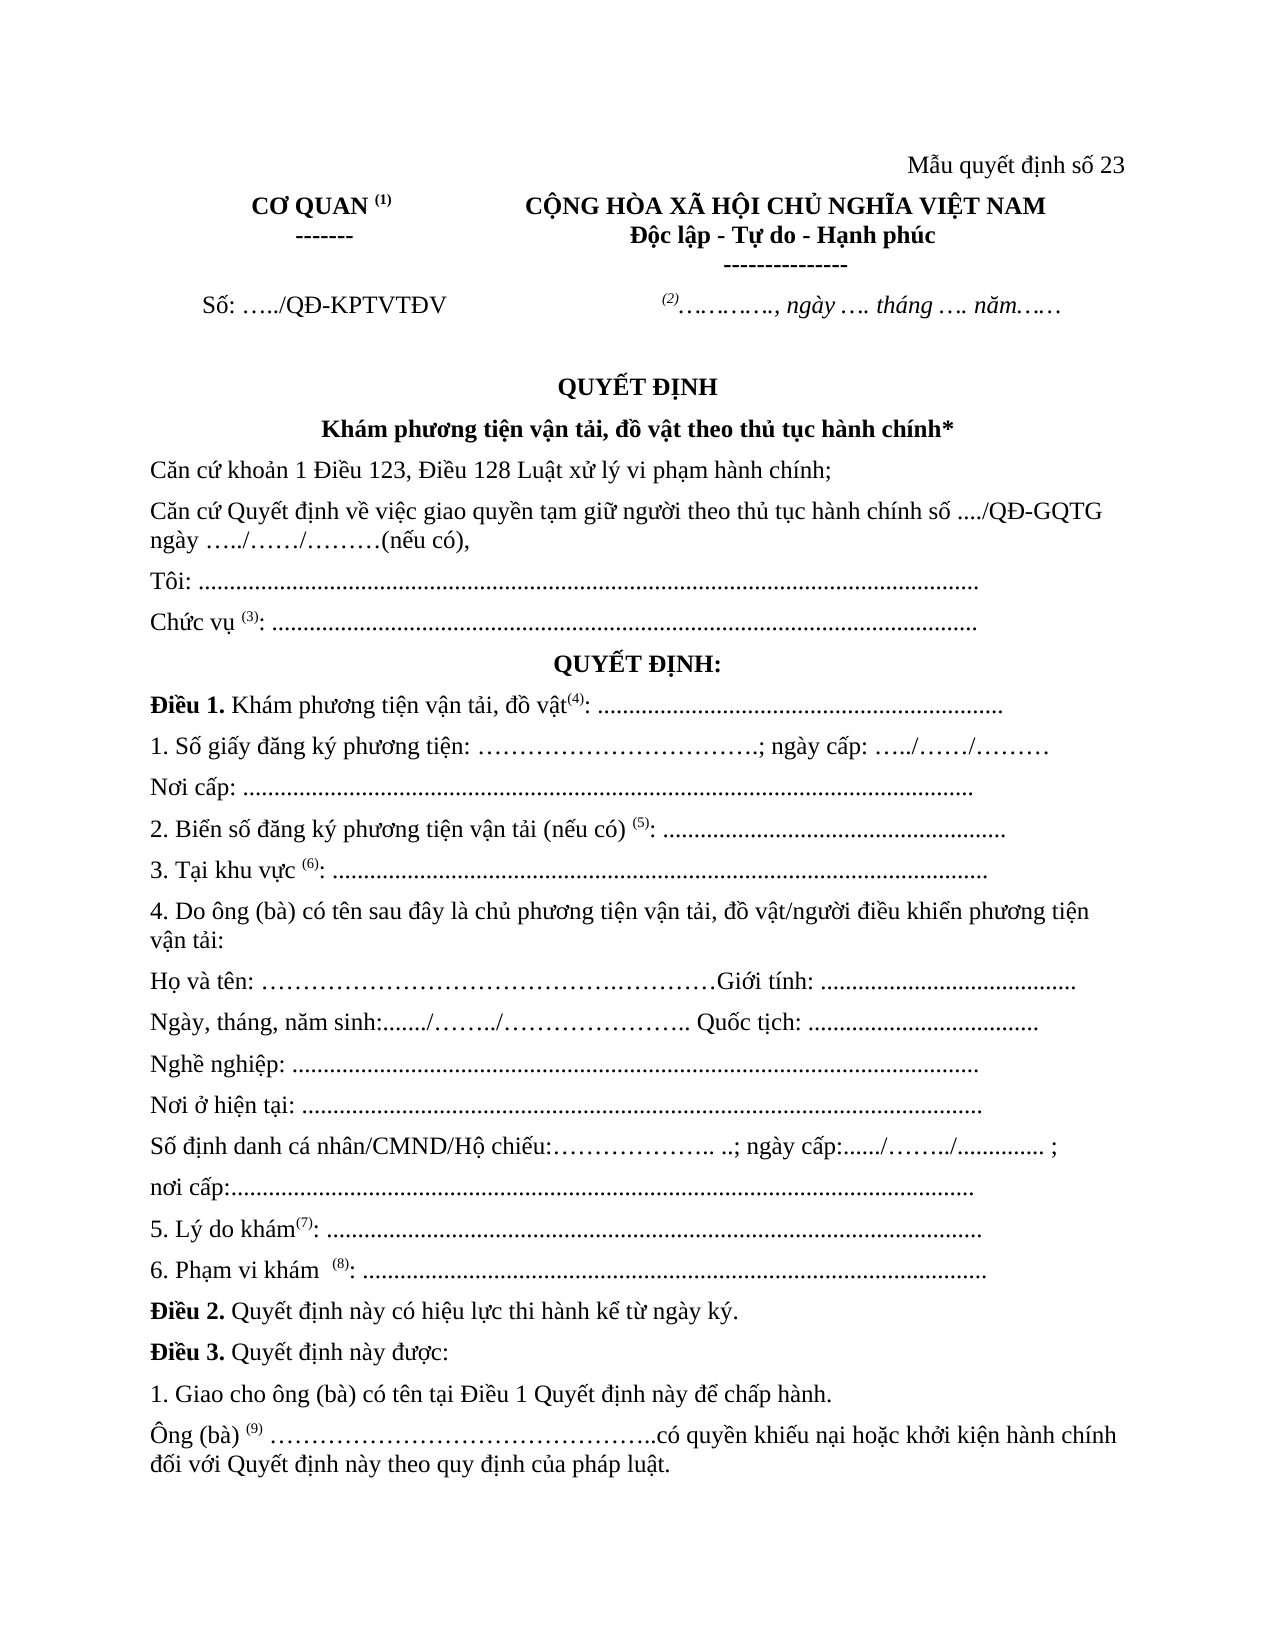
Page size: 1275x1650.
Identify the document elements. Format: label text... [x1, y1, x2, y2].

text Nơi cấp: ..................................................................................................................... [150, 772, 1125, 801]
text 5. Lý do khám(7): ......................................................................................................... [150, 1214, 1125, 1242]
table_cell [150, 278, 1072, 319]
text 2. Biển số đăng ký phương tiện vận tải (nếu có) (5): ....................................................... [150, 814, 1125, 842]
text Điều 1. Khám phương tiện vận tải, đồ vật(4): ................................................................. [150, 690, 1125, 719]
text Nghề nghiệp: .............................................................................................................. [150, 1049, 1125, 1077]
text QUYẾT ĐỊNH: [150, 649, 1125, 677]
text Điều 3. Quyết định này được: [150, 1337, 1125, 1366]
text Ông (bà) (9) ………………………………………..có quyền khiếu nại hoặc khởi kiện hành chính đối với Quyết định này theo quy định của pháp luật. [150, 1420, 1125, 1477]
text 1. Số giấy đăng ký phương tiện: …………………………….; ngày cấp: …../……/……… [150, 731, 1125, 760]
text QUYẾT ĐỊNH [150, 372, 1125, 401]
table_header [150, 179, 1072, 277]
text 3. Tại khu vực (6): ......................................................................................................... [150, 855, 1125, 884]
text Họ và tên: …………………………………….…………Giới tính: ......................................... [150, 966, 1125, 995]
text 6. Phạm vi khám (8): .................................................................................................... [150, 1255, 1125, 1284]
text Điều 2. Quyết định này có hiệu lực thi hành kể từ ngày ký. [150, 1296, 1125, 1325]
text Chức vụ (3): ................................................................................................................. [150, 607, 1125, 636]
text nơi cấp:....................................................................................................................... [150, 1172, 1125, 1201]
text 4. Do ông (bà) có tên sau đây là chủ phương tiện vận tải, đồ vật/người điều khiển phương tiện vận tải: [150, 896, 1125, 954]
text Tôi: ............................................................................................................................. [150, 566, 1125, 595]
text Nơi ở hiện tại: ............................................................................................................. [150, 1090, 1125, 1119]
text Khám phương tiện vận tải, đồ vật theo thủ tục hành chính* [150, 414, 1125, 442]
text Căn cứ Quyết định về việc giao quyền tạm giữ người theo thủ tục hành chính số ..../QĐ-GQTG ngày …../……/………(nếu có), [150, 496, 1125, 554]
text Mẫu quyết định số 23 [150, 150, 1125, 179]
text 1. Giao cho ông (bà) có tên tại Điều 1 Quyết định này để chấp hành. [150, 1379, 1125, 1407]
text Số định danh cá nhân/CMND/Hộ chiếu:……………….. ..; ngày cấp:....../……../.............. ; [150, 1131, 1125, 1160]
text Ngày, tháng, năm sinh:......./……../………………….. Quốc tịch: ..................................... [150, 1007, 1125, 1036]
text Căn cứ khoản 1 Điều 123, Điều 128 Luật xử lý vi phạm hành chính; [150, 455, 1125, 484]
